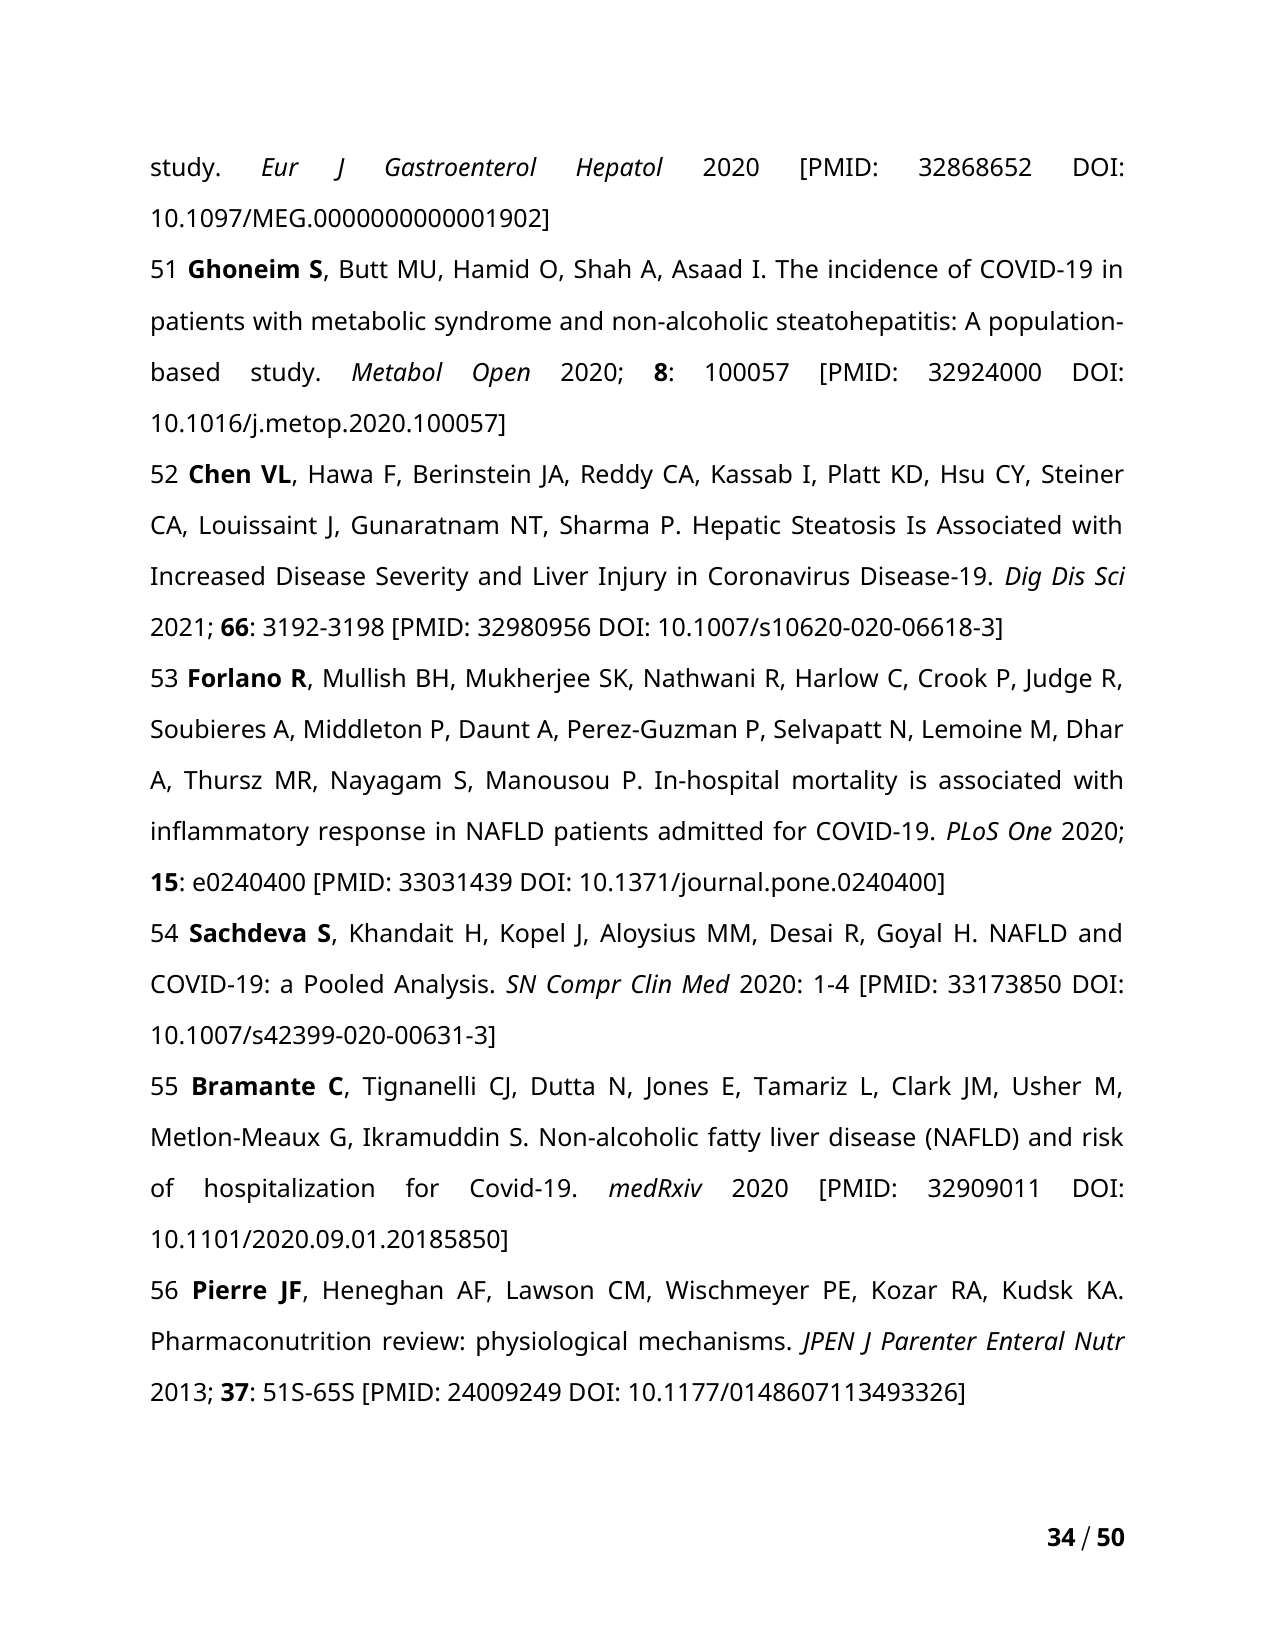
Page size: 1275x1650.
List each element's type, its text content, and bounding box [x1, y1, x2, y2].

text 54 Sachdeva S, Khandait H, Kopel J, Aloysius MM, Desai R, Goyal H. NAFLD and COVID-19: a Pooled Analysis. SN Compr Clin Med 2020: 1-4 [PMID: 33173850 DOI: 10.1007/s42399-020-00631-3] [150, 916, 1125, 1052]
text 51 Ghoneim S, Butt MU, Hamid O, Shah A, Asaad I. The incidence of COVID-19 in patients with metabolic syndrome and non-alcoholic steatohepatitis: A population-based study. Metabol Open 2020; 8: 100057 [PMID: 32924000 DOI: 10.1016/j.metop.2020.100057] [150, 252, 1125, 439]
text 55 Bramante C, Tignanelli CJ, Dutta N, Jones E, Tamariz L, Clark JM, Usher M, Metlon-Meaux G, Ikramuddin S. Non-alcoholic fatty liver disease (NAFLD) and risk of hospitalization for Covid-19. medRxiv 2020 [PMID: 32909011 DOI: 10.1101/2020.09.01.20185850] [150, 1069, 1125, 1256]
text 53 Forlano R, Mullish BH, Mukherjee SK, Nathwani R, Harlow C, Crook P, Judge R, Soubieres A, Middleton P, Daunt A, Perez-Guzman P, Selvapatt N, Lemoine M, Dhar A, Thursz MR, Nayagam S, Manousou P. In-hospital mortality is associated with inflammatory response in NAFLD patients admitted for COVID-19. PLoS One 2020; 15: e0240400 [PMID: 33031439 DOI: 10.1371/journal.pone.0240400] [150, 660, 1125, 899]
text 52 Chen VL, Hawa F, Berinstein JA, Reddy CA, Kassab I, Platt KD, Hsu CY, Steiner CA, Louissaint J, Gunaratnam NT, Sharma P. Hepatic Steatosis Is Associated with Increased Disease Severity and Liver Injury in Coronavirus Disease-19. Dig Dis Sci 2021; 66: 3192-3198 [PMID: 32980956 DOI: 10.1007/s10620-020-06618-3] [150, 456, 1125, 643]
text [150, 150, 1125, 235]
text 56 Pierre JF, Heneghan AF, Lawson CM, Wischmeyer PE, Kozar RA, Kudsk KA. Pharmaconutrition review: physiological mechanisms. JPEN J Parenter Enteral Nutr 2013; 37: 51S-65S [PMID: 24009249 DOI: 10.1177/0148607113493326] [150, 1273, 1125, 1409]
